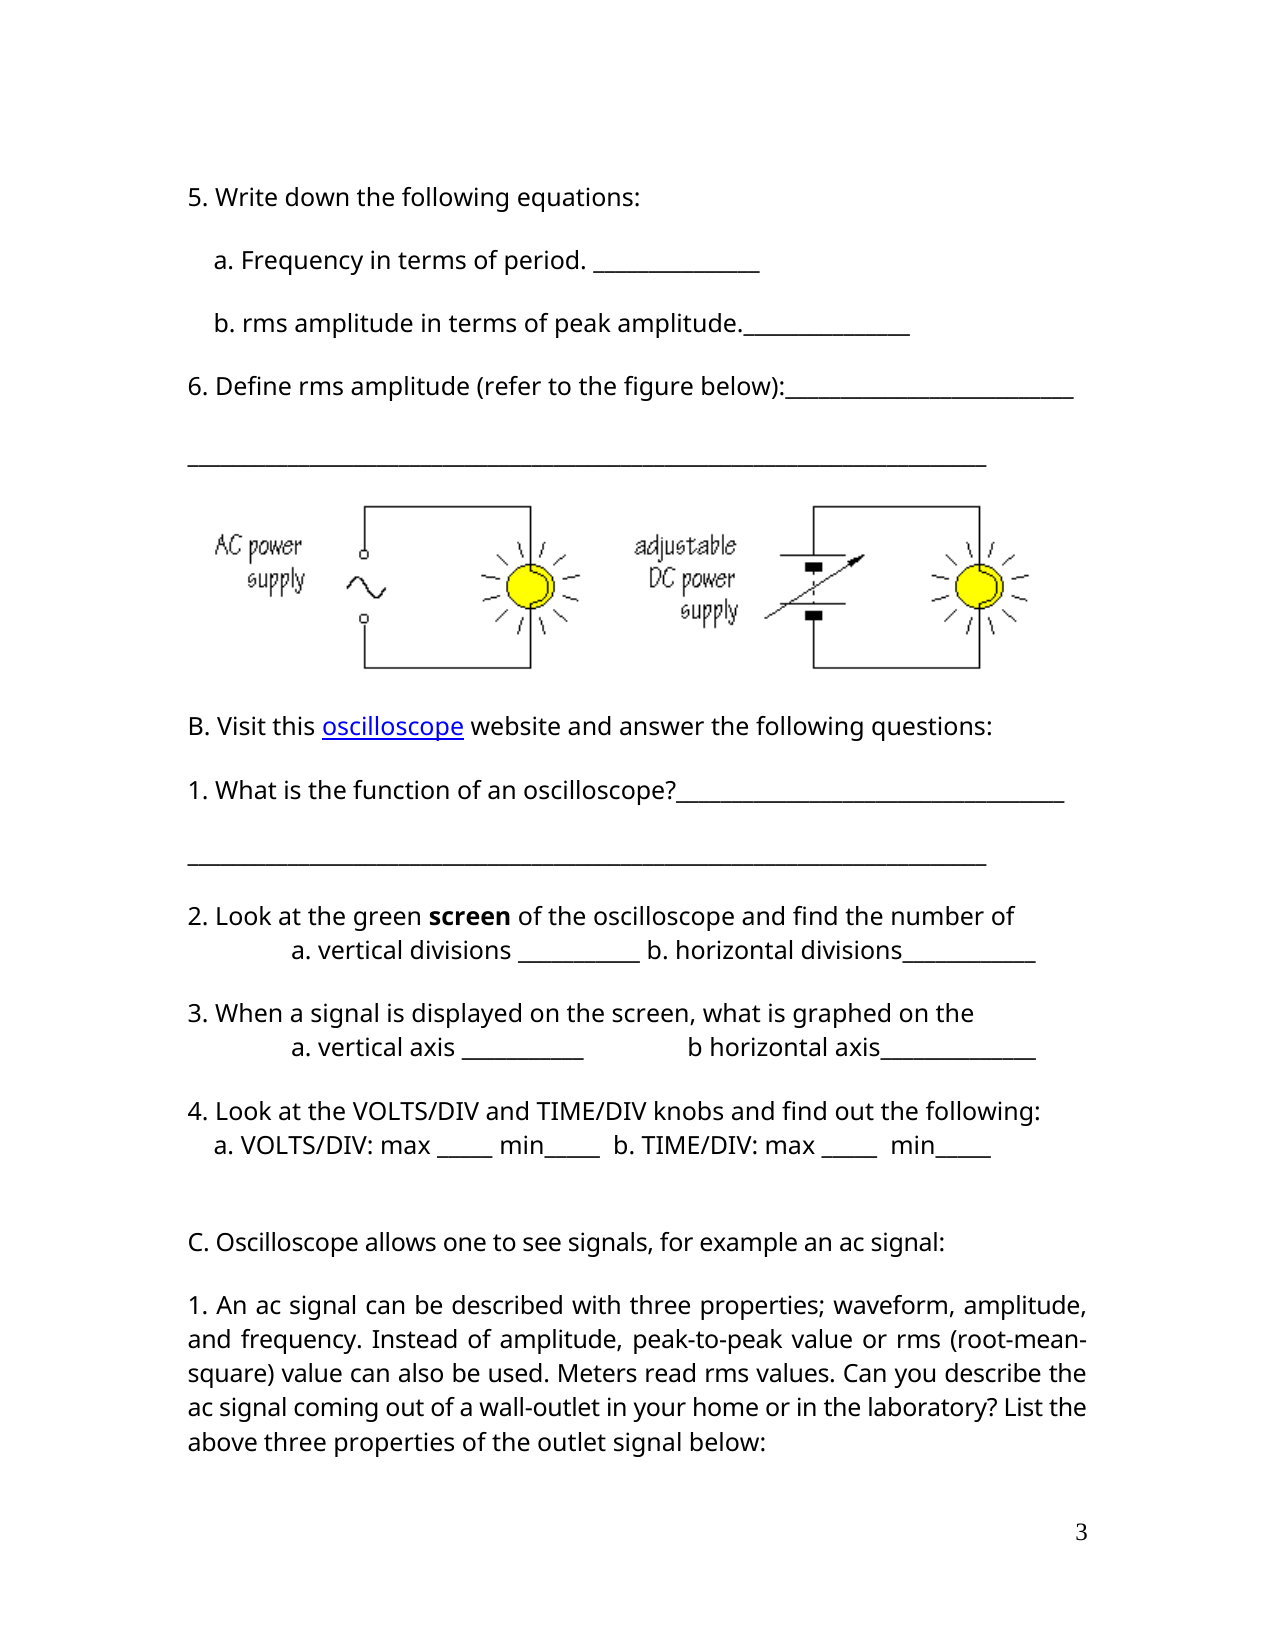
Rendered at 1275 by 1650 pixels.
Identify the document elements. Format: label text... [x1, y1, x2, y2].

text a. Frequency in terms of period. _______________ [187, 242, 1087, 276]
text 4. Look at the VOLTS/DIV and TIME/DIV knobs and find out the following: a. VOLTS/DIV: max _____ min_____ b. TIME/DIV: max _____ min_____ [187, 1093, 1087, 1161]
text 5. Write down the following equations: [187, 179, 1087, 213]
text 1. What is the function of an oscilloscope?___________________________________ [187, 772, 1087, 806]
text B. Visit this oscilloscope website and answer the following questions: [187, 709, 1087, 743]
text 6. Define rms amplitude (refer to the figure below):__________________________ ________________________________________________________________________ [187, 369, 1087, 471]
text C. Oscilloscope allows one to see signals, for example an ac signal: [187, 1191, 1087, 1259]
text b. rms amplitude in terms of peak amplitude._______________ [187, 306, 1087, 340]
text 1. An ac signal can be described with three properties; waveform, amplitude, and frequency. Instead of amplitude, peak-to-peak value or rms (root-mean-square) value can also be used. Meters read rms values. Can you describe the ac signal coming out of a wall-outlet in your home or in the laboratory? List the above three properties of the outlet signal below: [187, 1288, 1087, 1458]
text 3. When a signal is displayed on the screen, what is graphed on the a. vertical axis ___________ b horizontal axis______________ [187, 996, 1087, 1064]
picture [200, 500, 1040, 680]
text ________________________________________________________________________ [187, 836, 1087, 869]
text 2. Look at the green screen of the oscilloscope and find the number of a. vertical divisions ___________ b. horizontal divisions____________ [187, 899, 1087, 967]
